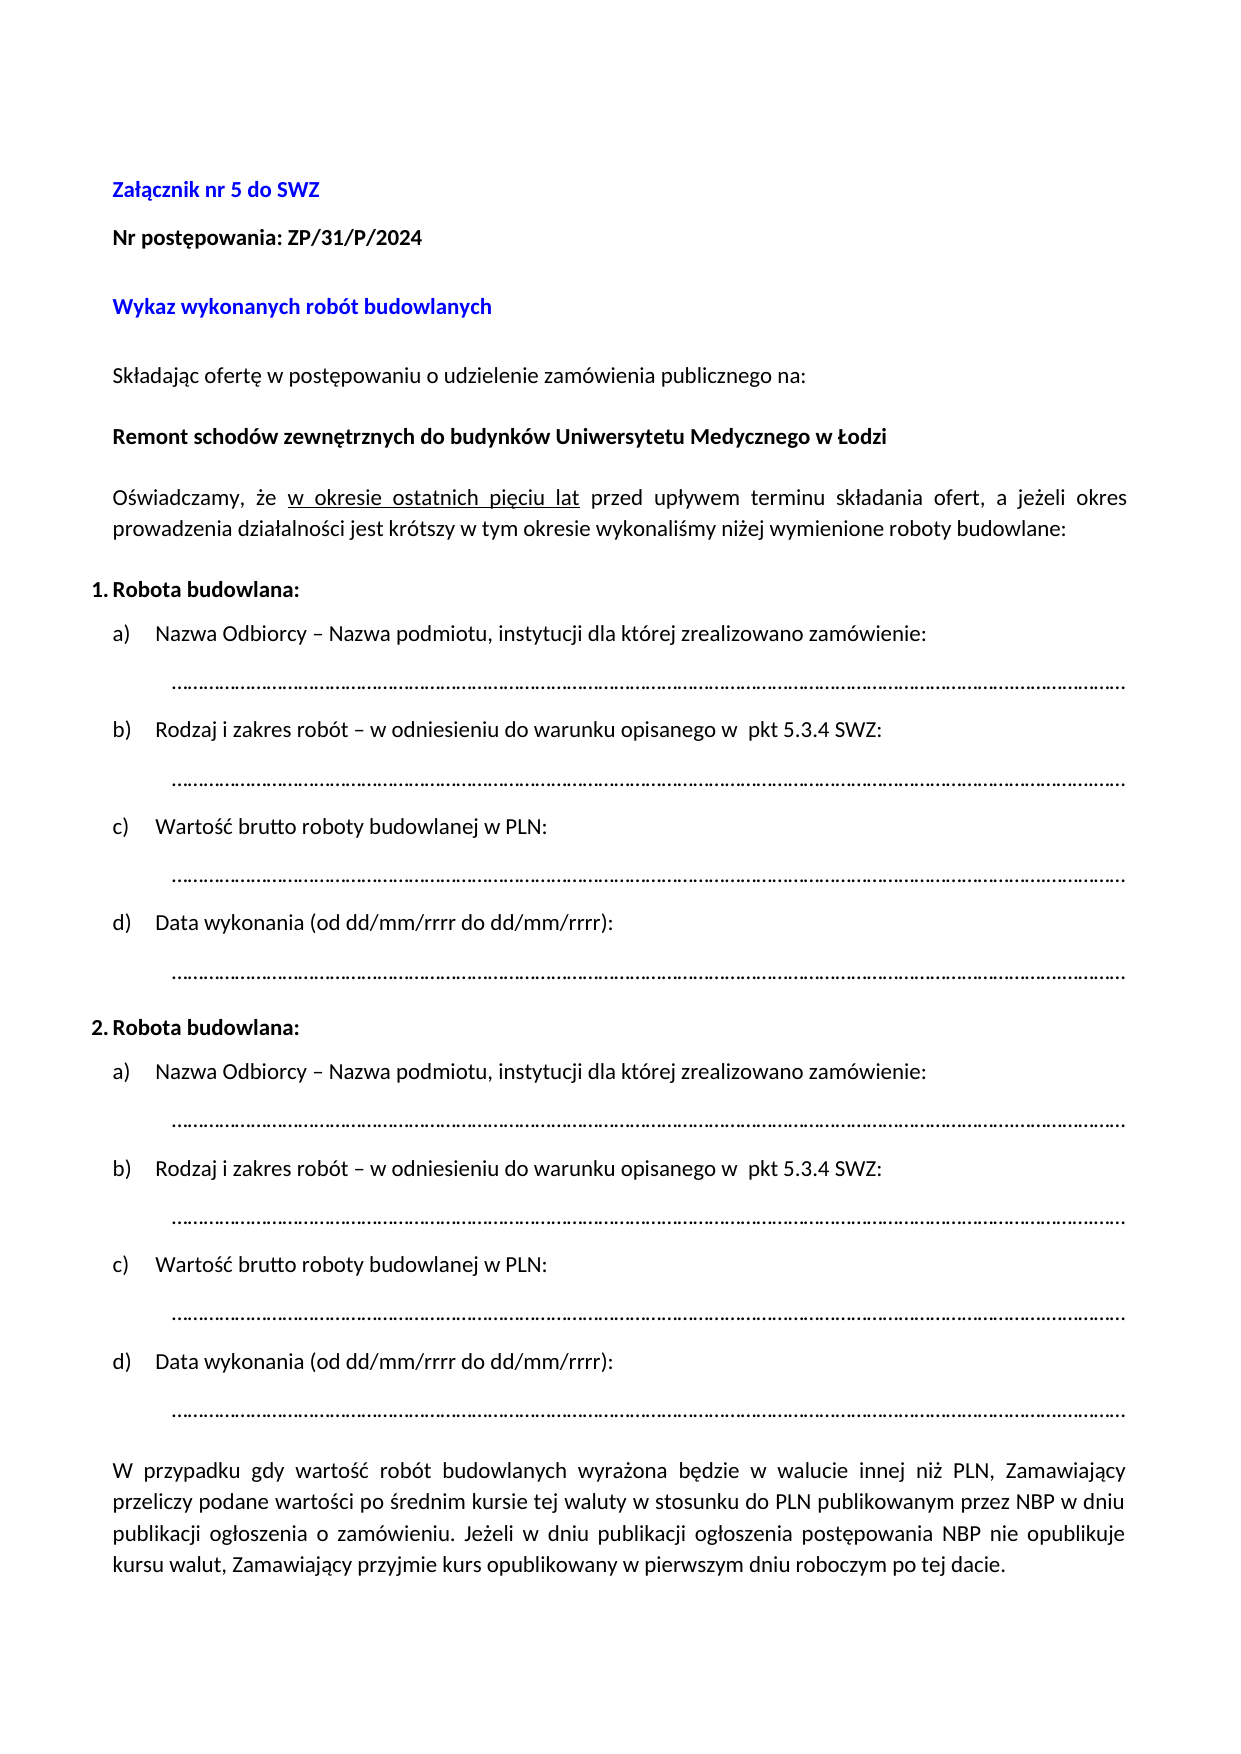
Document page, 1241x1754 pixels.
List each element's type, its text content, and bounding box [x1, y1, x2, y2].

list ………………………………………………………………………………………………………………………………………………….…………… [172, 860, 1128, 888]
text Wykaz wykonanych robót budowlanych [112, 292, 1128, 320]
text Składając ofertę w postępowaniu o udzielenie zamówienia publicznego na: [112, 361, 1128, 389]
list Data wykonania (od dd/mm/rrrr do dd/mm/rrrr): [112, 1347, 1128, 1375]
text Oświadczamy, że w okresie ostatnich pięciu lat przed upływem terminu składania ofert, a jeżeli okres prowadzenia działalności jest krótszy w tym okresie wykonaliśmy niżej wymienione roboty budowlane: [112, 483, 1128, 542]
text Nr postępowania: ZP/31/P/2024 [112, 223, 1128, 251]
list Wartość brutto roboty budowlanej w PLN: [112, 812, 1128, 840]
text Remont schodów zewnętrznych do budynków Uniwersytetu Medycznego w Łodzi [112, 422, 1128, 450]
list …………………………………………………………………………………………………………………………………………………….………… [172, 1395, 1128, 1423]
list Rodzaj i zakres robót – w odniesieniu do warunku opisanego w pkt 5.3.4 SWZ: [112, 1154, 1128, 1182]
list …………………………………………………………………………………………………………………………………………….………………… [172, 1106, 1128, 1134]
list ………………………………………………………………………………………………………………………………………………………….…… [172, 1202, 1128, 1230]
list Robota budowlana: [91, 575, 1128, 603]
list ………………………………………………………………………………………………………………………………………………….…………… [172, 1298, 1128, 1327]
list …………………………………………………………………………………………………………………………………………….………………… [172, 667, 1128, 695]
text W przypadku gdy wartość robót budowlanych wyrażona będzie w walucie innej niż PLN, Zamawiający przeliczy podane wartości po średnim kursie tej waluty w stosunku do PLN publikowanym przez NBP w dniu publikacji ogłoszenia o zamówieniu. Jeżeli w dniu publikacji ogłoszenia postępowania NBP nie opublikuje kursu walut, Zamawiający przyjmie kurs opublikowany w pierwszym dniu roboczym po tej dacie. [112, 1456, 1128, 1578]
list Nazwa Odbiorcy – Nazwa podmiotu, instytucji dla której zrealizowano zamówienie: [112, 1057, 1128, 1085]
list Wartość brutto roboty budowlanej w PLN: [112, 1250, 1128, 1278]
list Data wykonania (od dd/mm/rrrr do dd/mm/rrrr): [112, 908, 1128, 937]
subtitle Załącznik nr 5 do SWZ [112, 175, 1128, 203]
list ………………………………………………………………………………………………………………………………………………………….…… [172, 764, 1128, 792]
list Rodzaj i zakres robót – w odniesieniu do warunku opisanego w pkt 5.3.4 SWZ: [112, 716, 1128, 744]
list Nazwa Odbiorcy – Nazwa podmiotu, instytucji dla której zrealizowano zamówienie: [112, 619, 1128, 647]
list …………………………………………………………………………………………………………………………………………………….………… [172, 957, 1128, 985]
list Robota budowlana: [91, 1013, 1128, 1041]
